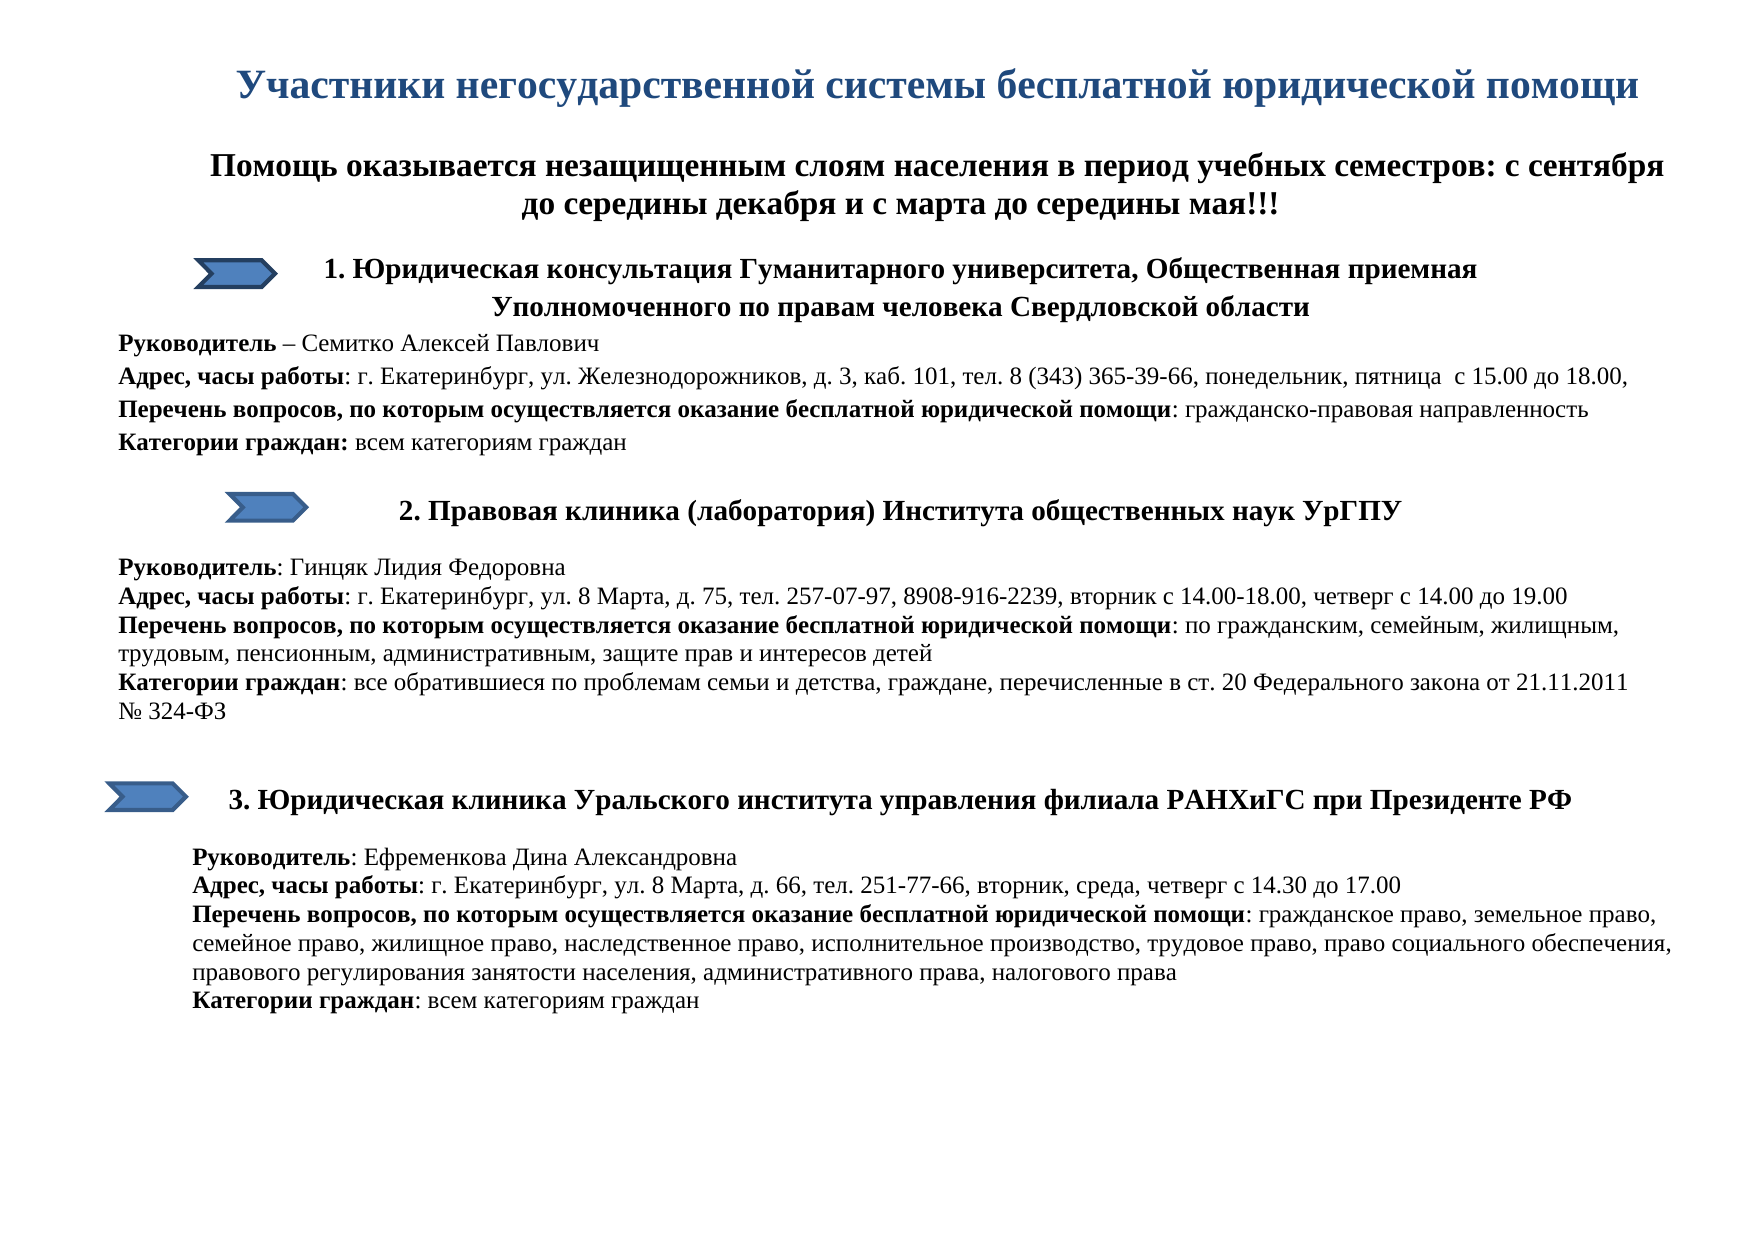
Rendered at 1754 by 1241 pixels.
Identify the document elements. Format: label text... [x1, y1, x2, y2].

text Руководитель: Гинцяк Лидия Федоровна [118, 552, 1683, 581]
text Перечень вопросов, по которым осуществляется оказание бесплатной юридической помощи: гражданское право, земельное право, семейное право, жилищное право, наследственное право, исполнительное производство, трудовое право, право социального обеспечения, правового регулирования занятости населения, административного права, налогового права [192, 899, 1683, 985]
text Руководитель: Ефременкова Дина Александровна [192, 842, 1683, 870]
text Помощь оказывается незащищенным слоям населения в период учебных семестров: с сентября до середины декабря и с марта до середины мая!!! [118, 145, 1683, 222]
text 3. Юридическая клиника Уральского института управления филиала РАНХиГС при Президенте РФ [118, 782, 1683, 816]
text Адрес, часы работы: г. Екатеринбург, ул. 8 Марта, д. 75, тел. 257-07-97, 8908-916-2239, вторник с 14.00-18.00, четверг с 14.00 до 19.00 [118, 581, 1683, 610]
text 1. Юридическая консультация Гуманитарного университета, Общественная приемная [118, 251, 1683, 284]
text Адрес, часы работы: г. Екатеринбург, ул. 8 Марта, д. 66, тел. 251-77-66, вторник, среда, четверг с 14.30 до 17.00 [192, 870, 1683, 899]
text Перечень вопросов, по которым осуществляется оказание бесплатной юридической помощи: гражданско-правовая направленность [118, 394, 1683, 423]
text Участники негосударственной системы бесплатной юридической помощи [118, 59, 1683, 107]
text Уполномоченного по правам человека Свердловской области [118, 289, 1683, 323]
text 2. Правовая клиника (лаборатория) Института общественных наук УрГПУ [118, 493, 1683, 526]
text Категории граждан: всем категориям граждан [192, 985, 1683, 1014]
text Категории граждан: все обратившиеся по проблемам семьи и детства, граждане, перечисленные в ст. 20 Федерального закона от 21.11.2011 № 324-ФЗ [118, 667, 1683, 725]
text Категории граждан: всем категориям граждан [118, 427, 1683, 456]
text Руководитель – Семитко Алексей Павлович [118, 328, 1683, 357]
text Адрес, часы работы: г. Екатеринбург, ул. Железнодорожников, д. 3, каб. 101, тел. 8 (343) 365-39-66, понедельник, пятница с 15.00 до 18.00, [118, 361, 1683, 389]
text Перечень вопросов, по которым осуществляется оказание бесплатной юридической помощи: по гражданским, семейным, жилищным, трудовым, пенсионным, административным, защите прав и интересов детей [118, 610, 1683, 667]
